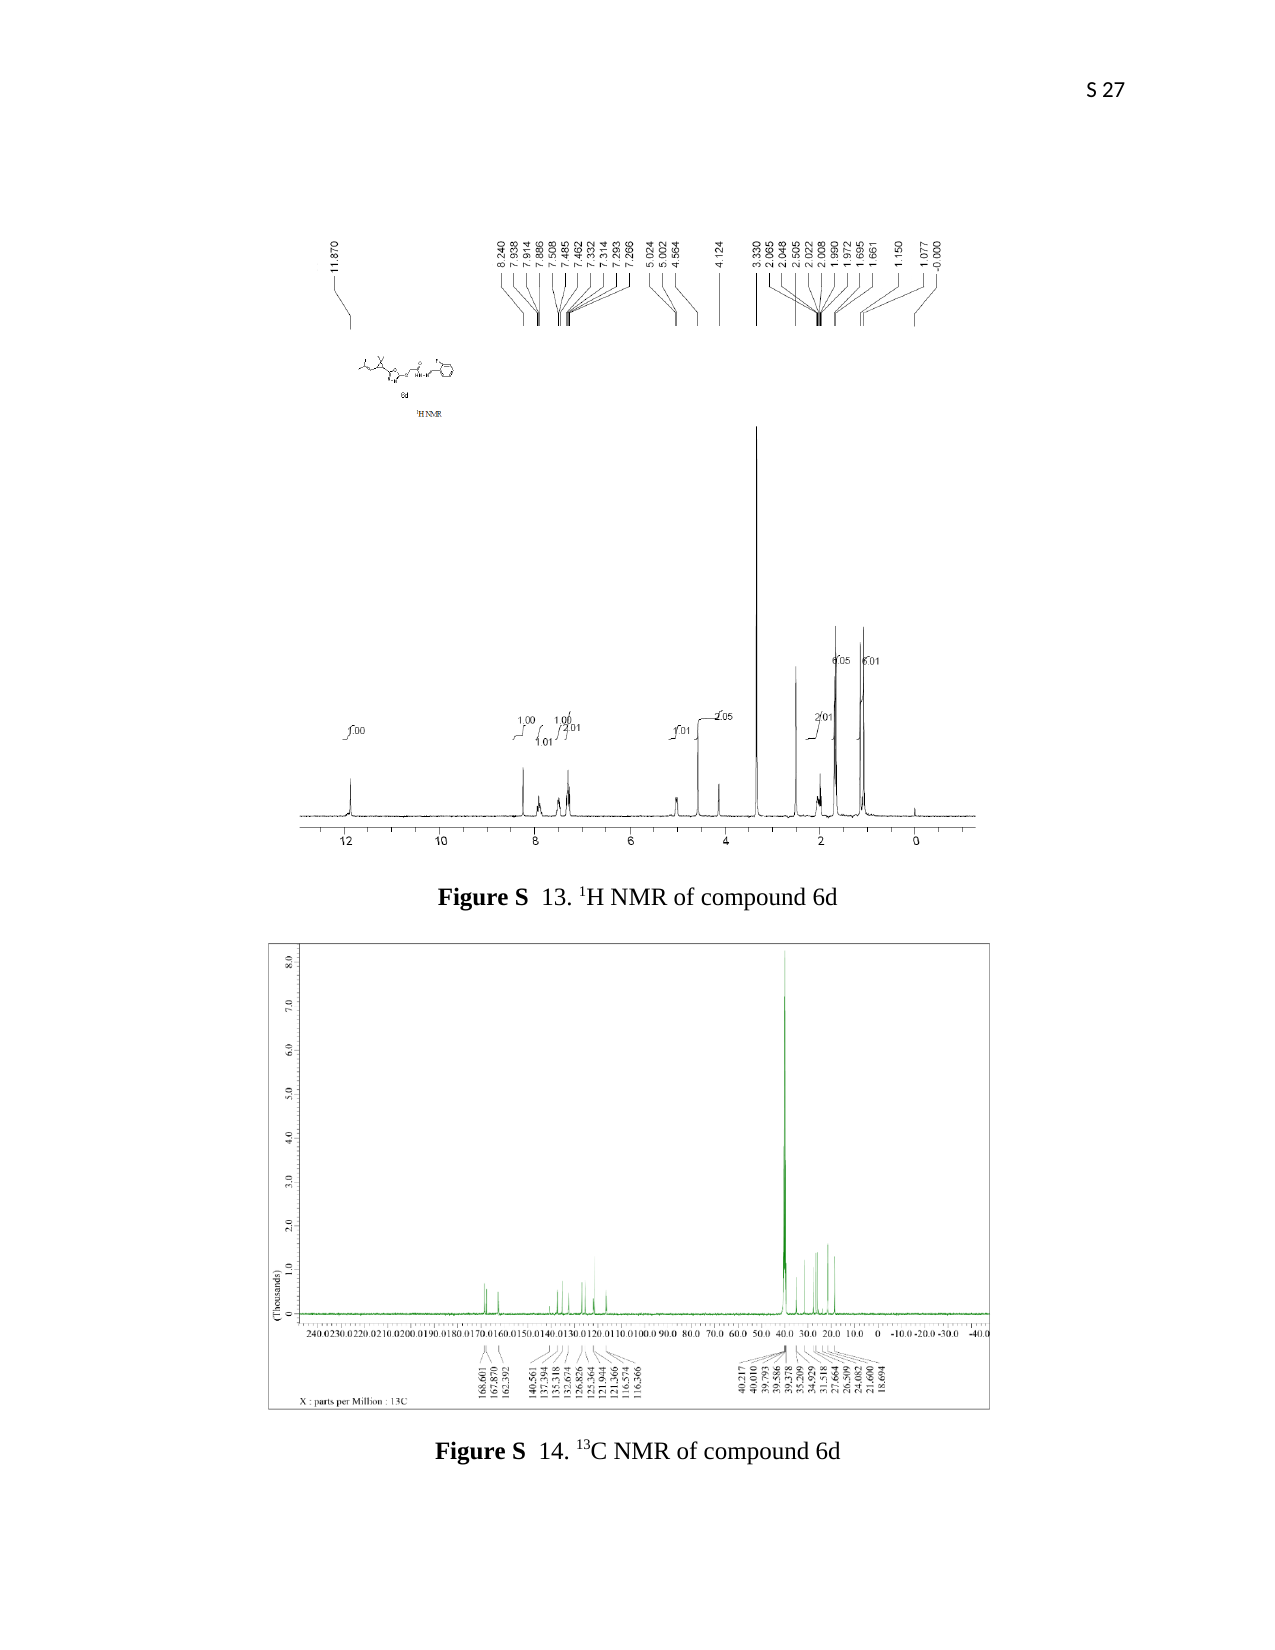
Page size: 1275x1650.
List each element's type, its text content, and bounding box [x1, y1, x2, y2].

picture [267, 936, 1008, 1411]
picture [299, 236, 976, 858]
text Figure S 14. 13C NMR of compound 6d [150, 1436, 1125, 1465]
text Figure S 13. 1H NMR of compound 6d [150, 882, 1125, 911]
